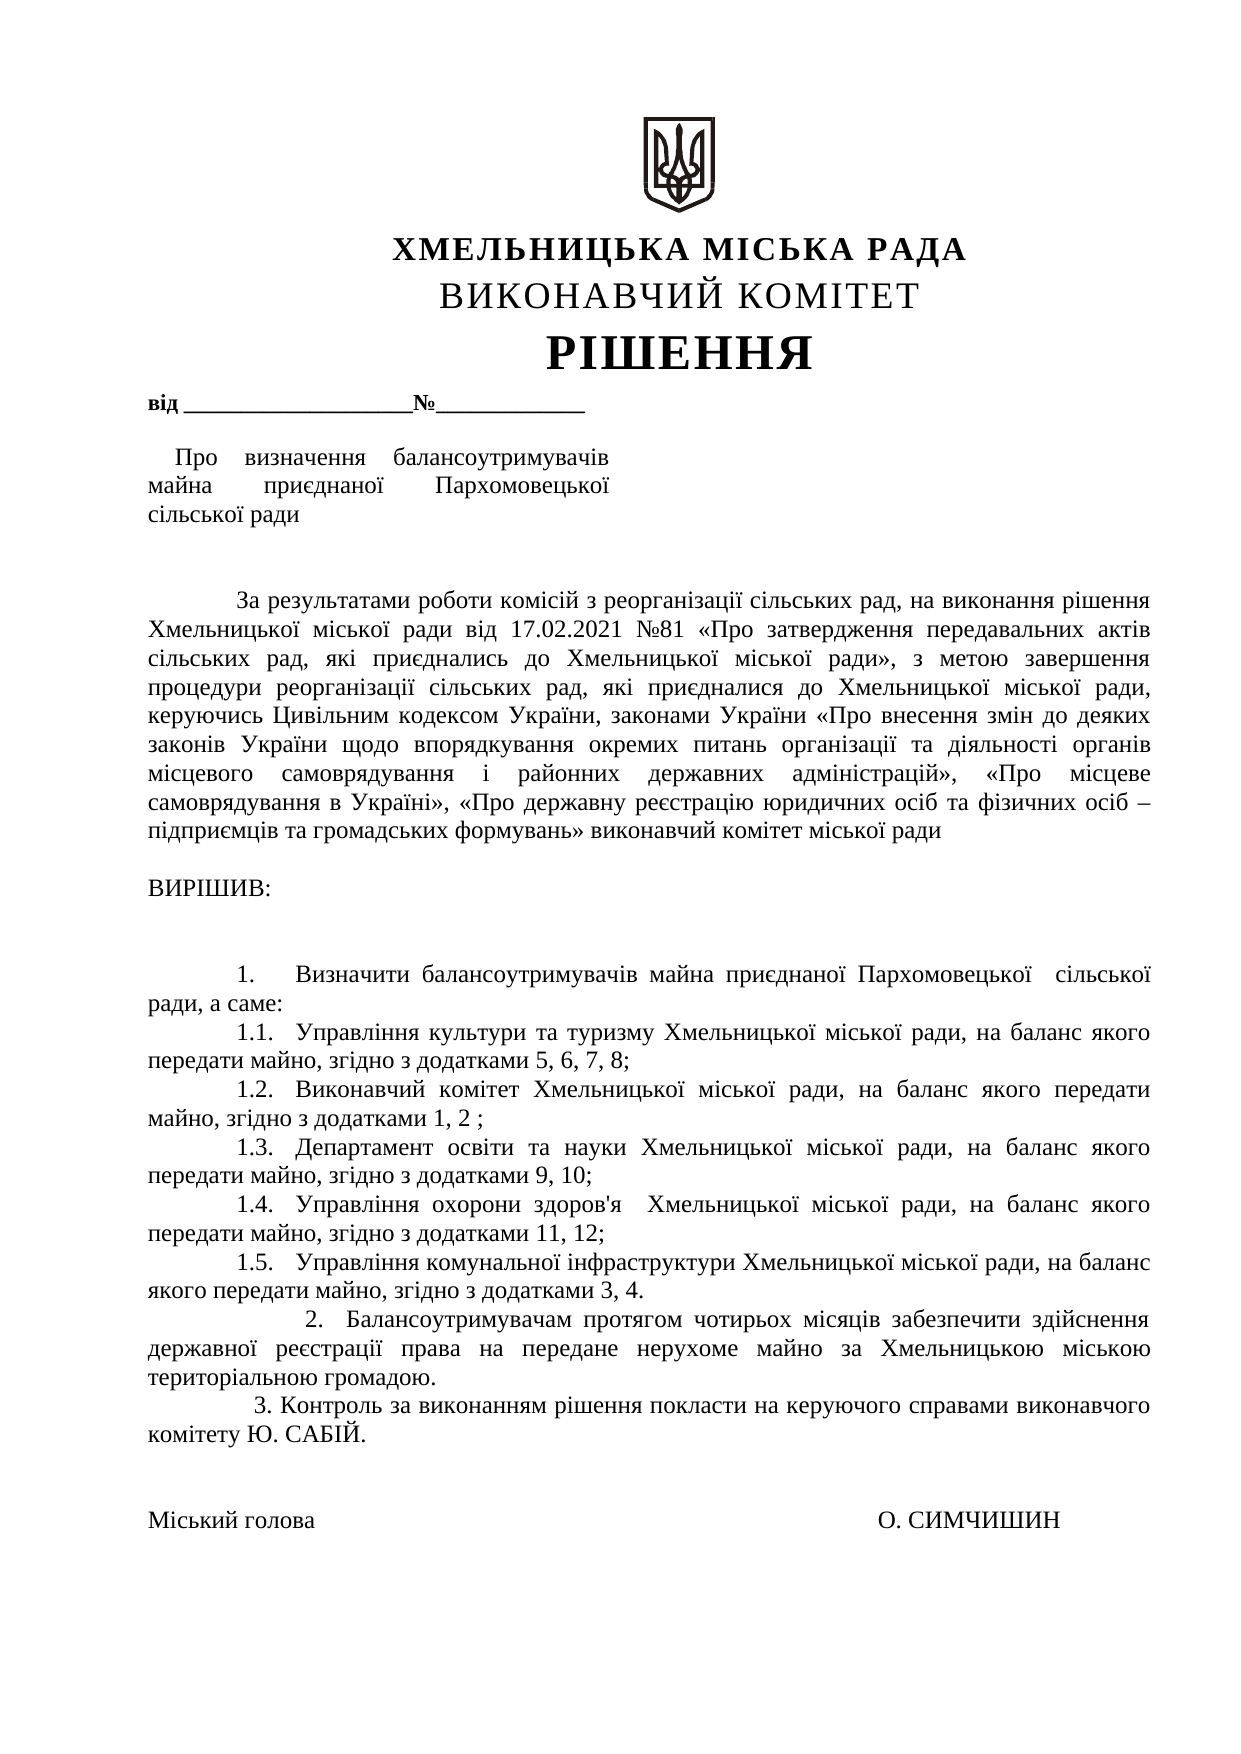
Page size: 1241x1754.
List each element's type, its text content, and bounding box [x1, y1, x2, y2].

text РІШЕННЯ [148, 323, 1152, 380]
list Управління культури та туризму Хмельницької міської ради, на баланс якого передати майно, згідно з додатками 5, 6, 7, 8; [148, 1017, 1152, 1074]
text ВИКОНАВЧИЙ КОМІТЕТ [148, 273, 1152, 316]
text За результатами роботи комісій з реорганізації сільських рад, на виконання рішення Хмельницької міської ради від 17.02.2021 №81 «Про затвердження передавальних актів сільських рад, які приєднались до Хмельницької міської ради», з метою завершення процедури реорганізації сільських рад, які приєдналися до Хмельницької міської ради, керуючись Цивільним кодексом України, законами України «Про внесення змін до деяких законів України щодо впорядкування окремих питань організації та діяльності органів місцевого самоврядування і районних державних адміністрацій», «Про місцеве самоврядування в Україні», «Про державну реєстрацію юридичних осіб та фізичних осіб – підприємців та громадських формувань» виконавчий комітет міської ради [148, 585, 1152, 844]
text ВИРІШИВ: [148, 873, 1152, 902]
list Визначити балансоутримувачів майна приєднаної Пархомовецької сільської ради, а саме: [148, 959, 1152, 1017]
text 2. Балансоутримувачам протягом чотирьох місяців забезпечити здійснення державної реєстрації права на передане нерухоме майно за Хмельницькою міською територіальною громадою. [148, 1304, 1152, 1390]
text Міський голова О. СИМЧИШИН [148, 1505, 1152, 1534]
text 3. Контроль за виконанням рішення покласти на керуючого справами виконавчого комітету Ю. САБІЙ. [148, 1390, 1152, 1448]
text ХМЕЛЬНИЦЬКА МІСЬКА РАДА [148, 229, 1152, 268]
list Департамент освіти та науки Хмельницької міської ради, на баланс якого передати майно, згідно з додатками 9, 10; [148, 1132, 1152, 1189]
list Управління комунальної інфраструктури Хмельницької міської ради, на баланс якого передати майно, згідно з додатками 3, 4. [148, 1247, 1152, 1304]
list Виконавчий комітет Хмельницької міської ради, на баланс якого передати майно, згідно з додатками 1, 2 ; [148, 1074, 1152, 1132]
text від ____________________№_____________ [148, 389, 1152, 415]
text Про визначення балансоутримувачів майна приєднаної Пархомовецької сільської ради [148, 442, 609, 528]
list Управління охорони здоров'я Хмельницької міської ради, на баланс якого передати майно, згідно з додатками 11, 12; [148, 1189, 1152, 1247]
